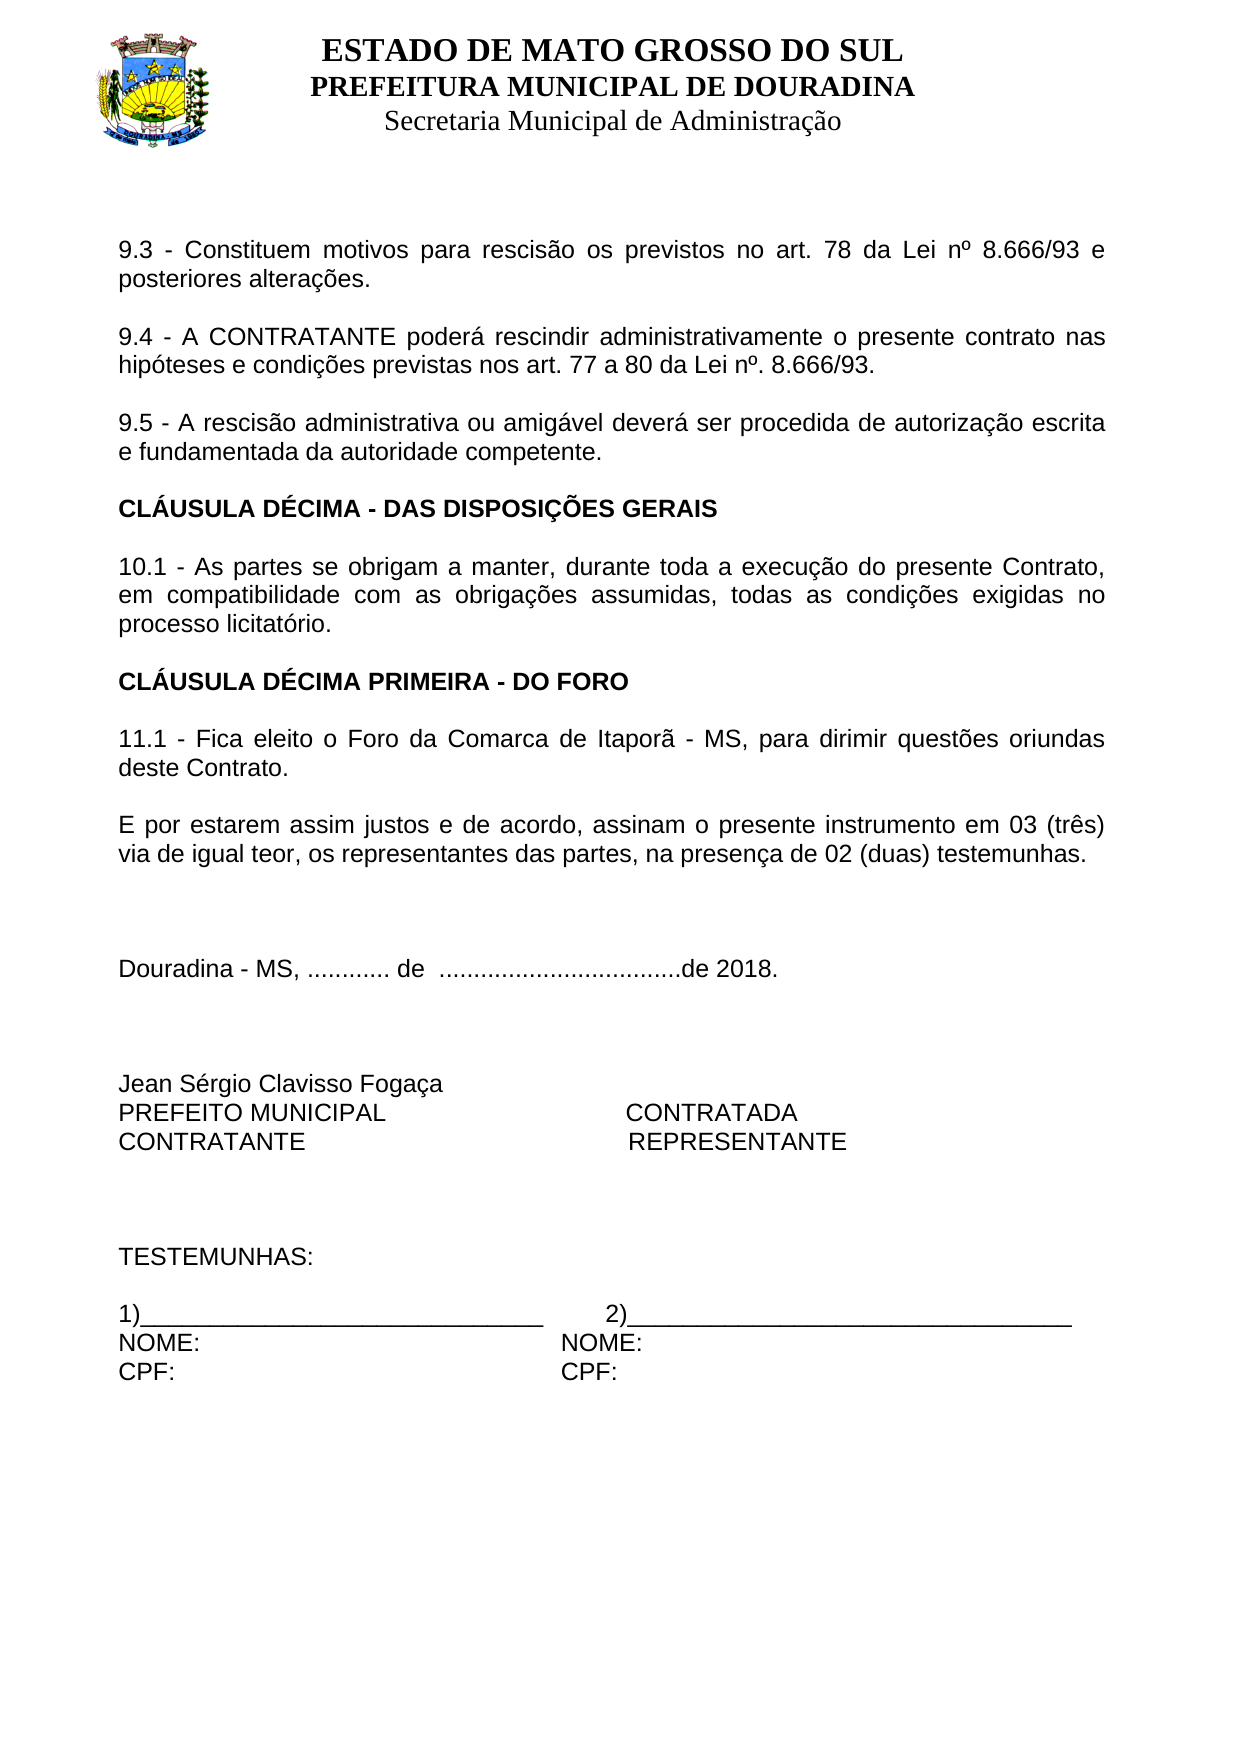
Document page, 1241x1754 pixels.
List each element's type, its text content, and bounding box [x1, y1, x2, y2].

text PREFEITO MUNICIPAL CONTRATADA [118, 1098, 1107, 1127]
text 9.4 - A CONTRATANTE poderá rescindir administrativamente o presente contrato nas hipóteses e condições previstas nos art. 77 a 80 da Lei nº. 8.666/93. [118, 322, 1107, 379]
text 10.1 - As partes se obrigam a manter, durante toda a execução do presente Contrato, em compatibilidade com as obrigações assumidas, todas as condições exigidas no processo licitatório. [118, 552, 1107, 638]
text 9.3 - Constituem motivos para rescisão os previstos no art. 78 da Lei nº 8.666/93 e posteriores alterações. [118, 236, 1107, 293]
text NOME: NOME: [118, 1328, 1107, 1357]
text TESTEMUNHAS: [118, 1242, 1107, 1271]
text CPF: CPF: [118, 1357, 1107, 1386]
text CLÁUSULA DÉCIMA - DAS DISPOSIÇÕES GERAIS [118, 494, 1107, 523]
text 11.1 - Fica eleito o Foro da Comarca de Itaporã - MS, para dirimir questões oriundas deste Contrato. [118, 724, 1107, 782]
text CLÁUSULA DÉCIMA PRIMEIRA - DO FORO [118, 667, 1107, 696]
text Douradina - MS, ............ de ...................................de 2018. [118, 954, 1107, 983]
text E por estarem assim justos e de acordo, assinam o presente instrumento em 03 (três) via de igual teor, os representantes das partes, na presença de 02 (duas) testemunhas. [118, 811, 1107, 868]
text 9.5 - A rescisão administrativa ou amigável deverá ser procedida de autorização escrita e fundamentada da autoridade competente. [118, 408, 1107, 466]
text 1)_____________________________ 2)________________________________ [118, 1299, 1107, 1328]
text Jean Sérgio Clavisso Fogaça [118, 1069, 1107, 1098]
text CONTRATANTE REPRESENTANTE [118, 1127, 1107, 1156]
picture [86, 20, 218, 158]
